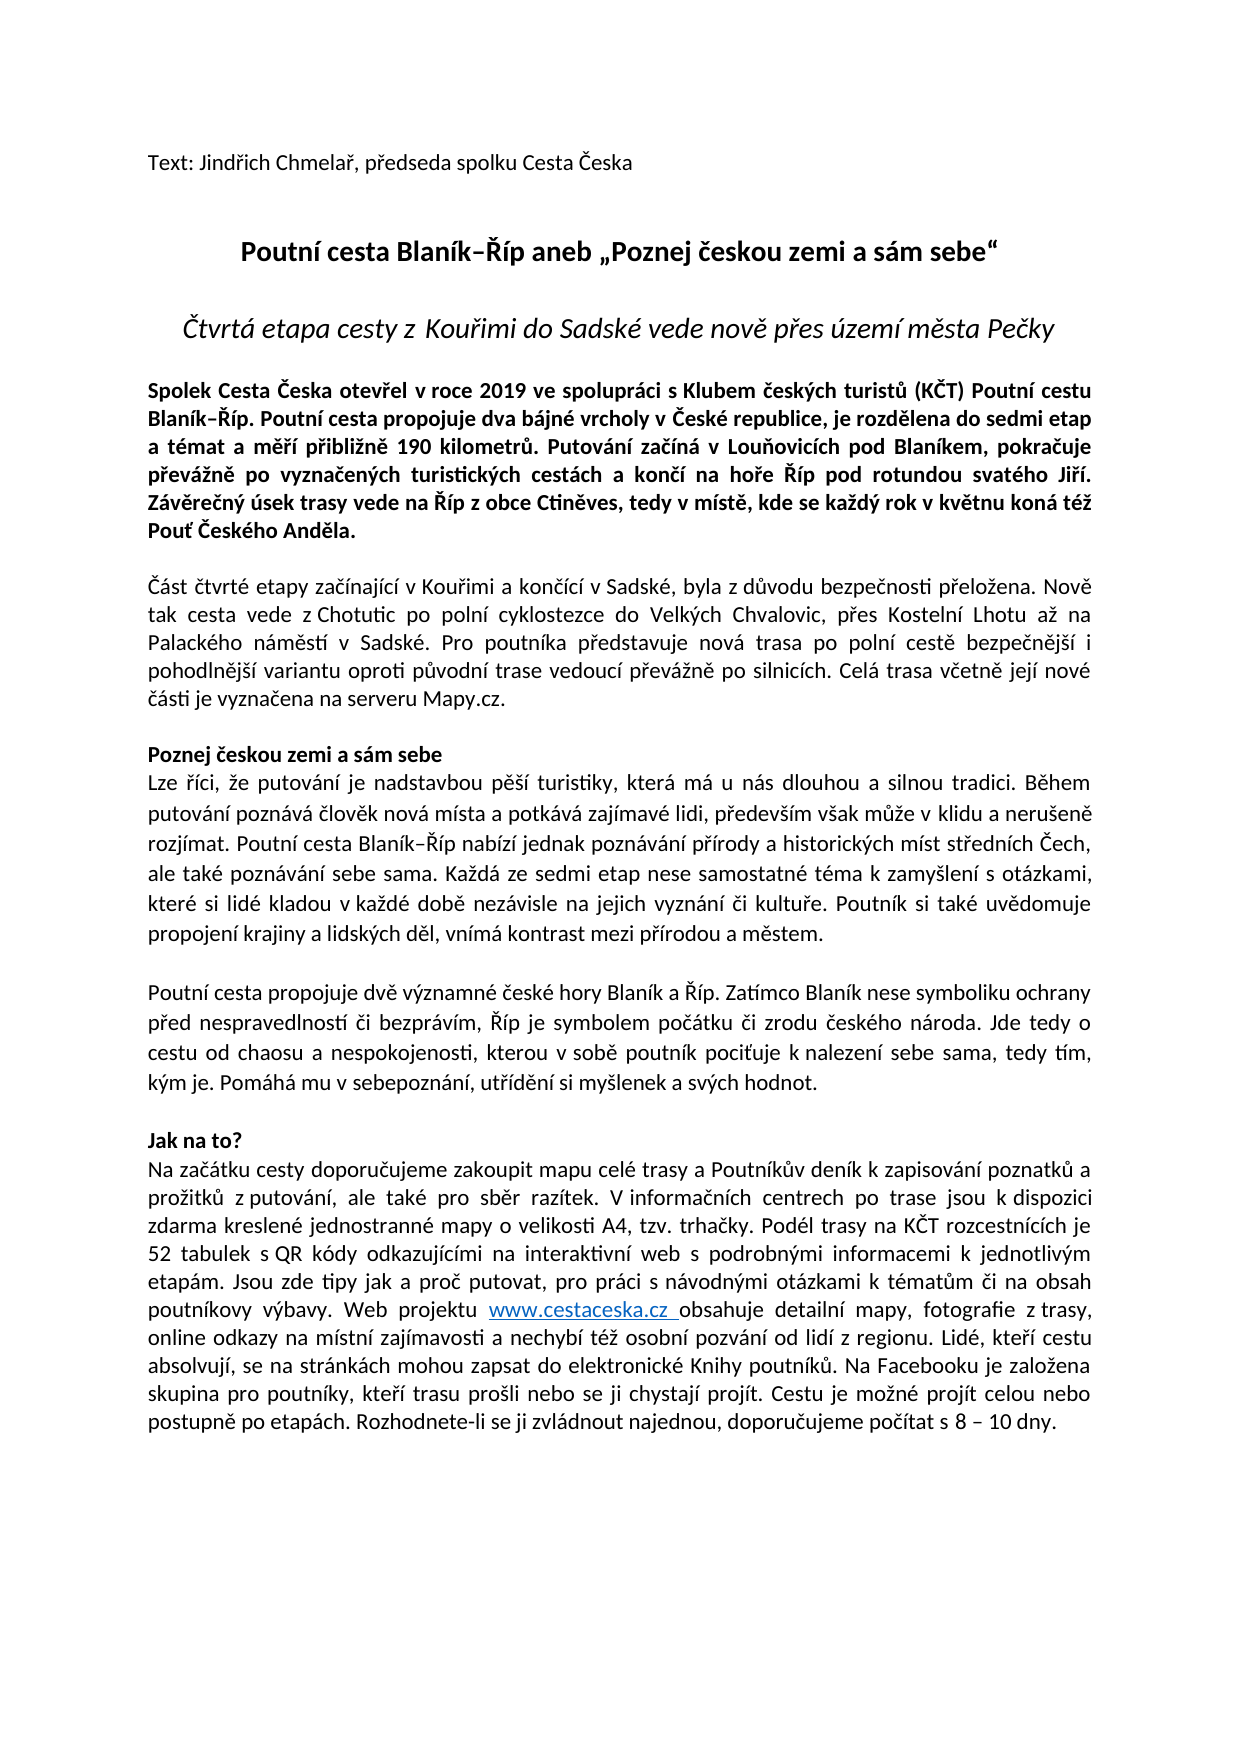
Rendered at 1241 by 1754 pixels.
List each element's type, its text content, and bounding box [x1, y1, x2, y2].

text Na začátku cesty doporučujeme zakoupit mapu celé trasy a Poutníkův deník k zapisování poznatků a prožitků z putování, ale také pro sběr razítek. V informačních centrech po trase jsou k dispozici zdarma kreslené jednostranné mapy o velikosti A4, tzv. trhačky. Podél trasy na KČT rozcestnících je 52 tabulek s QR kódy odkazujícími na interaktivní web s podrobnými informacemi k jednotlivým etapám. Jsou zde tipy jak a proč putovat, pro práci s návodnými otázkami k tématům či na obsah poutníkovy výbavy. Web projektu www.cestaceska.cz obsahuje detailní mapy, fotografie z trasy, online odkazy na místní zajímavosti a nechybí též osobní pozvání od lidí z regionu. Lidé, kteří cestu absolvují, se na stránkách mohou zapsat do elektronické Knihy poutníků. Na Facebooku je založena skupina pro poutníky, kteří trasu prošli nebo se ji chystají projít. Cestu je možné projít celou nebo postupně po etapách. Rozhodnete-li se ji zvládnout najednou, doporučujeme počítat s 8 – 10 dny. [148, 1155, 1093, 1435]
text Spolek Cesta Česka otevřel v roce 2019 ve spolupráci s Klubem českých turistů (KČT) Poutní cestu Blaník–Říp. Poutní cesta propojuje dva bájné vrcholy v České republice, je rozdělena do sedmi etap a témat a měří přibližně 190 kilometrů. Putování začíná v Louňovicích pod Blaníkem, pokračuje převážně po vyznačených turistických cestách a končí na hoře Říp pod rotundou svatého Jiří. Závěrečný úsek trasy vede na Říp z obce Ctiněves, tedy v místě, kde se každý rok v květnu koná též Pouť Českého Anděla. [148, 376, 1093, 544]
text Text: Jindřich Chmelař, předseda spolku Cesta Česka [148, 148, 1093, 176]
text Poznej českou zemi a sám sebe [148, 741, 1093, 768]
text Poutní cesta Blaník–Říp aneb „Poznej českou zemi a sám sebe“ [148, 233, 1093, 268]
text Jak na to? [148, 1127, 1093, 1155]
text Lze říci, že putování je nadstavbou pěší turistiky, která má u nás dlouhou a silnou tradici. Během putování poznává člověk nová místa a potkává zajímavé lidi, především však může v klidu a nerušeně rozjímat. Poutní cesta Blaník–Říp nabízí jednak poznávání přírody a historických míst středních Čech, ale také poznávání sebe sama. Každá ze sedmi etap nese samostatné téma k zamyšlení s otázkami, které si lidé kladou v každé době nezávisle na jejich vyznání či kultuře. Poutník si také uvědomuje propojení krajiny a lidských děl, vnímá kontrast mezi přírodou a městem. [148, 768, 1093, 948]
text Čtvrtá etapa cesty z Kouřimi do Sadské vede nově přes území města Pečky [148, 310, 1093, 345]
text Poutní cesta propojuje dvě významné české hory Blaník a Říp. Zatímco Blaník nese symboliku ochrany před nespravedlností či bezprávím, Říp je symbolem počátku či zrodu českého národa. Jde tedy o cestu od chaosu a nespokojenosti, kterou v sobě poutník pociťuje k nalezení sebe sama, tedy tím, kým je. Pomáhá mu v sebepoznání, utřídění si myšlenek a svých hodnot. [148, 978, 1093, 1096]
text Část čtvrté etapy začínající v Kouřimi a končící v Sadské, byla z důvodu bezpečnosti přeložena. Nově tak cesta vede z Chotutic po polní cyklostezce do Velkých Chvalovic, přes Kostelní Lhotu až na Palackého náměstí v Sadské. Pro poutníka představuje nová trasa po polní cestě bezpečnější i pohodlnější variantu oproti původní trase vedoucí převážně po silnicích. Celá trasa včetně její nové části je vyznačena na serveru Mapy.cz. [148, 572, 1093, 712]
